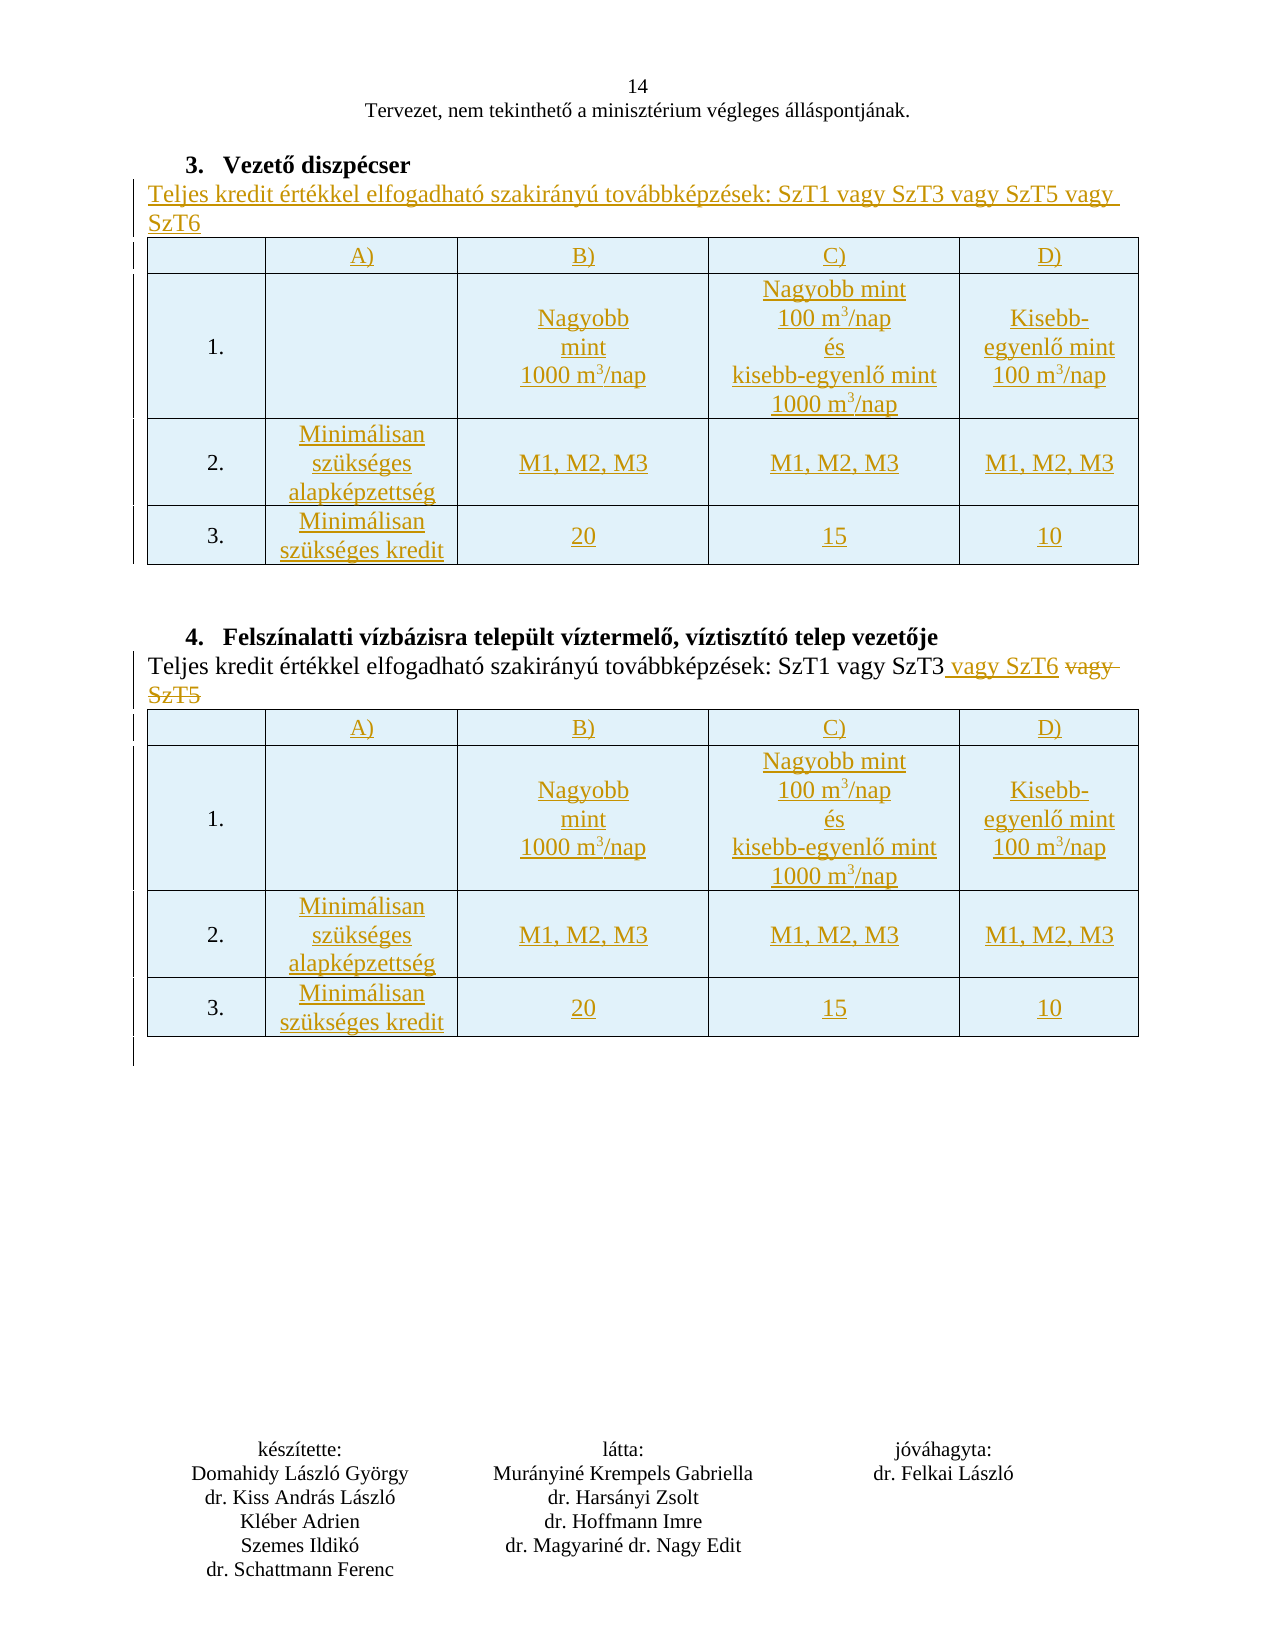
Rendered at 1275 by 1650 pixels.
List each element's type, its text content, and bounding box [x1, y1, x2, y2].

text Teljes kredit értékkel elfogadható szakirányú továbbképzések: SzT1 vagy SzT3 [148, 651, 1127, 709]
list Felszínalatti vízbázisra települt víztermelő, víztisztító telep vezetője [185, 622, 1127, 651]
list Vezető diszpécser [185, 151, 1127, 179]
